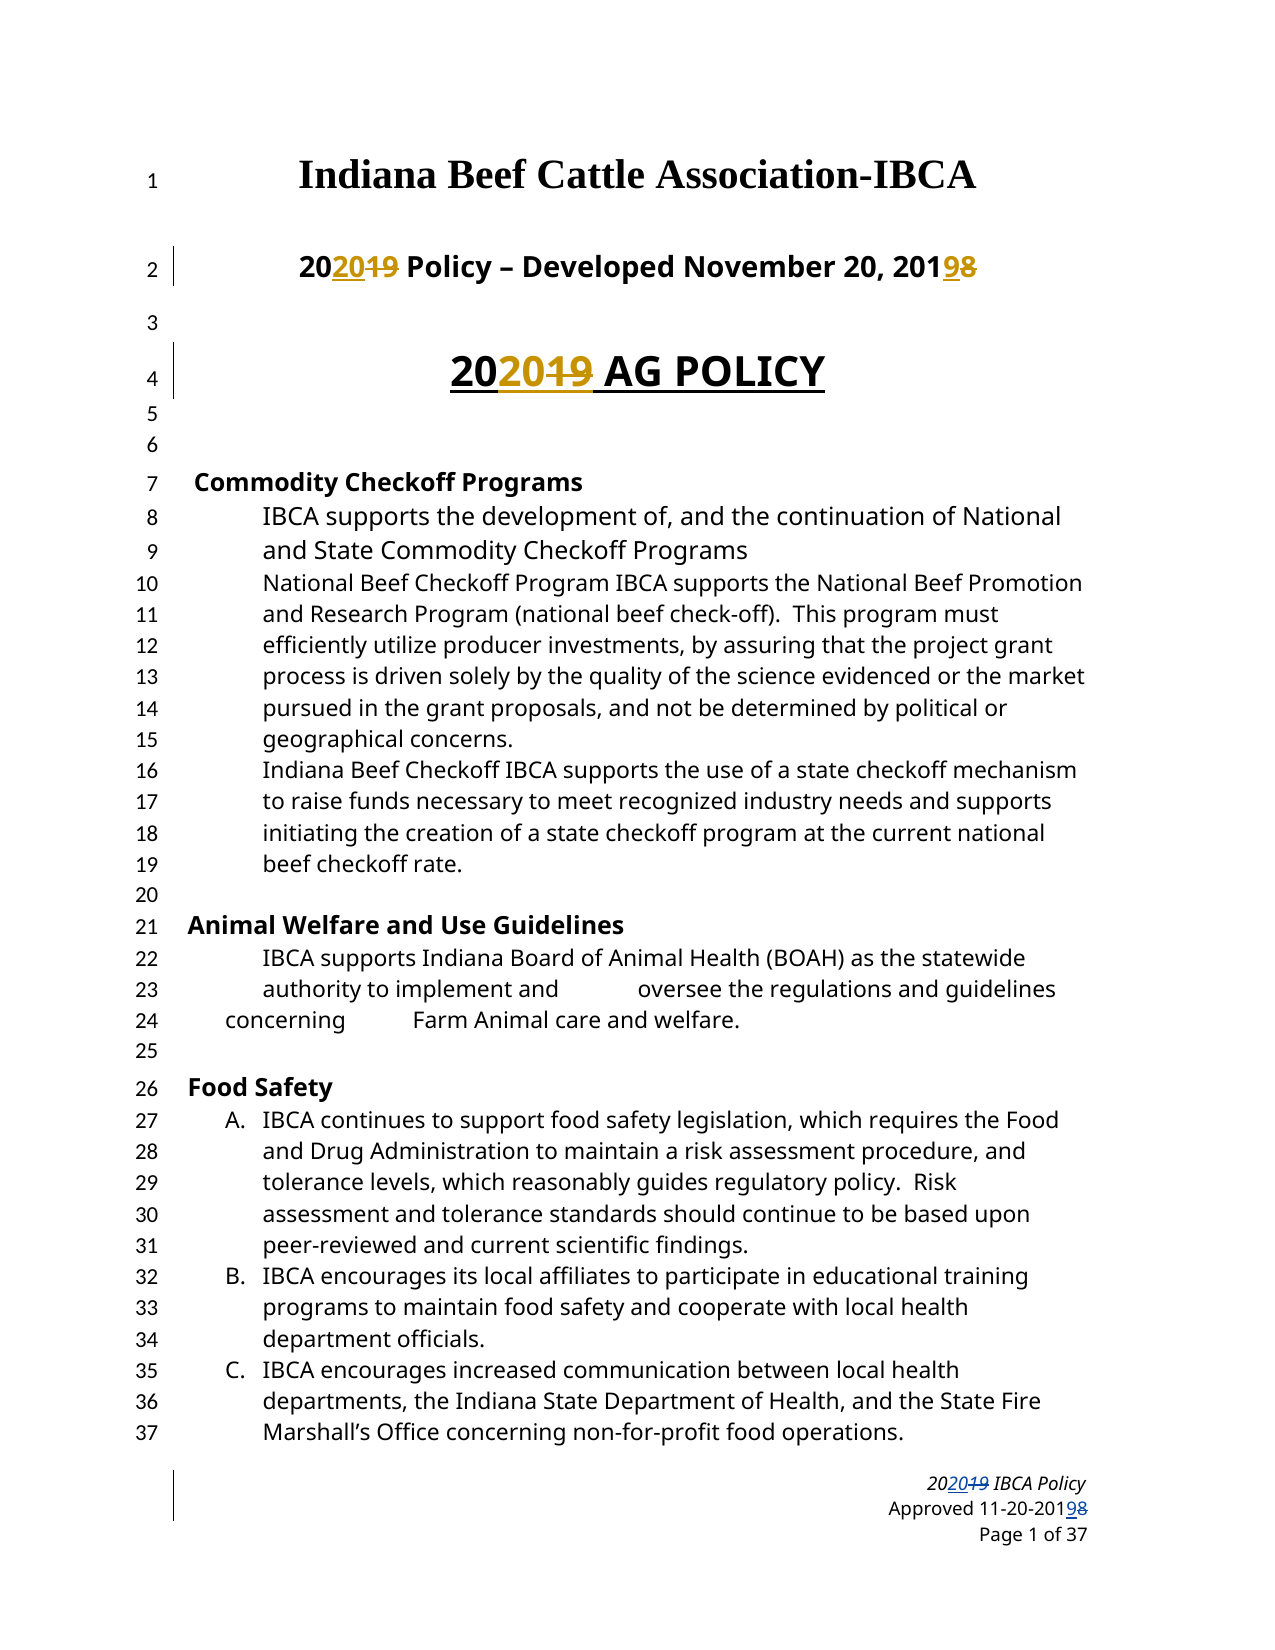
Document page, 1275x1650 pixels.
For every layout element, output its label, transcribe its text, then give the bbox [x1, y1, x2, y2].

subtitle Commodity Checkoff Programs [194, 464, 1087, 498]
text IBCA supports Indiana Board of Animal Health (BOAH) as the statewide authority to implement and oversee the regulations and guidelines concerning Farm Animal care and welfare. [225, 942, 1087, 1036]
list encourages increased communication between local health departments, the Indiana State Department of Health, and the State Fire Marshall’s Office concerning non-for-profit food operations. [225, 1354, 1087, 1447]
text 20 AG POLICY [187, 342, 1087, 399]
subtitle Food Safety [187, 1070, 1087, 1104]
list continues to support food safety legislation, which requires the Food and Drug Administration to maintain a risk assessment procedure, and tolerance levels, which reasonably guides regulatory policy. Risk assessment and tolerance standards should continue to be based upon peer-reviewed and current scientific findings. [225, 1104, 1087, 1260]
text Indiana Beef Checkoff supports the use of a state checkoff mechanism to raise funds necessary to meet recognized industry needs and supports initiating the creation of a state checkoff program at the current national beef checkoff rate. [262, 754, 1087, 879]
list IBCA encourages its local affiliates to participate in educational training programs to maintain food safety and cooperate with local health department officials. [225, 1260, 1087, 1354]
subtitle 20 Policy – Developed November 20, 201 [187, 246, 1087, 286]
text Animal Welfare and Use Guidelines [187, 908, 1087, 942]
subtitle Indiana Beef Cattle Association-IBCA [187, 150, 1087, 198]
subtitle IBCA supports the development of, and the continuation of National and State Commodity Checkoff Programs [262, 498, 1087, 567]
subtitle National Beef Checkoff Program IBCA supports the National Beef Promotion and Research Program (national beef check-off). This program must efficiently utilize producer investments, by assuring that the project grant process is driven solely by the quality of the science evidenced or the market pursued in the grant proposals, and not be determined by political or geographical concerns. [262, 567, 1087, 754]
